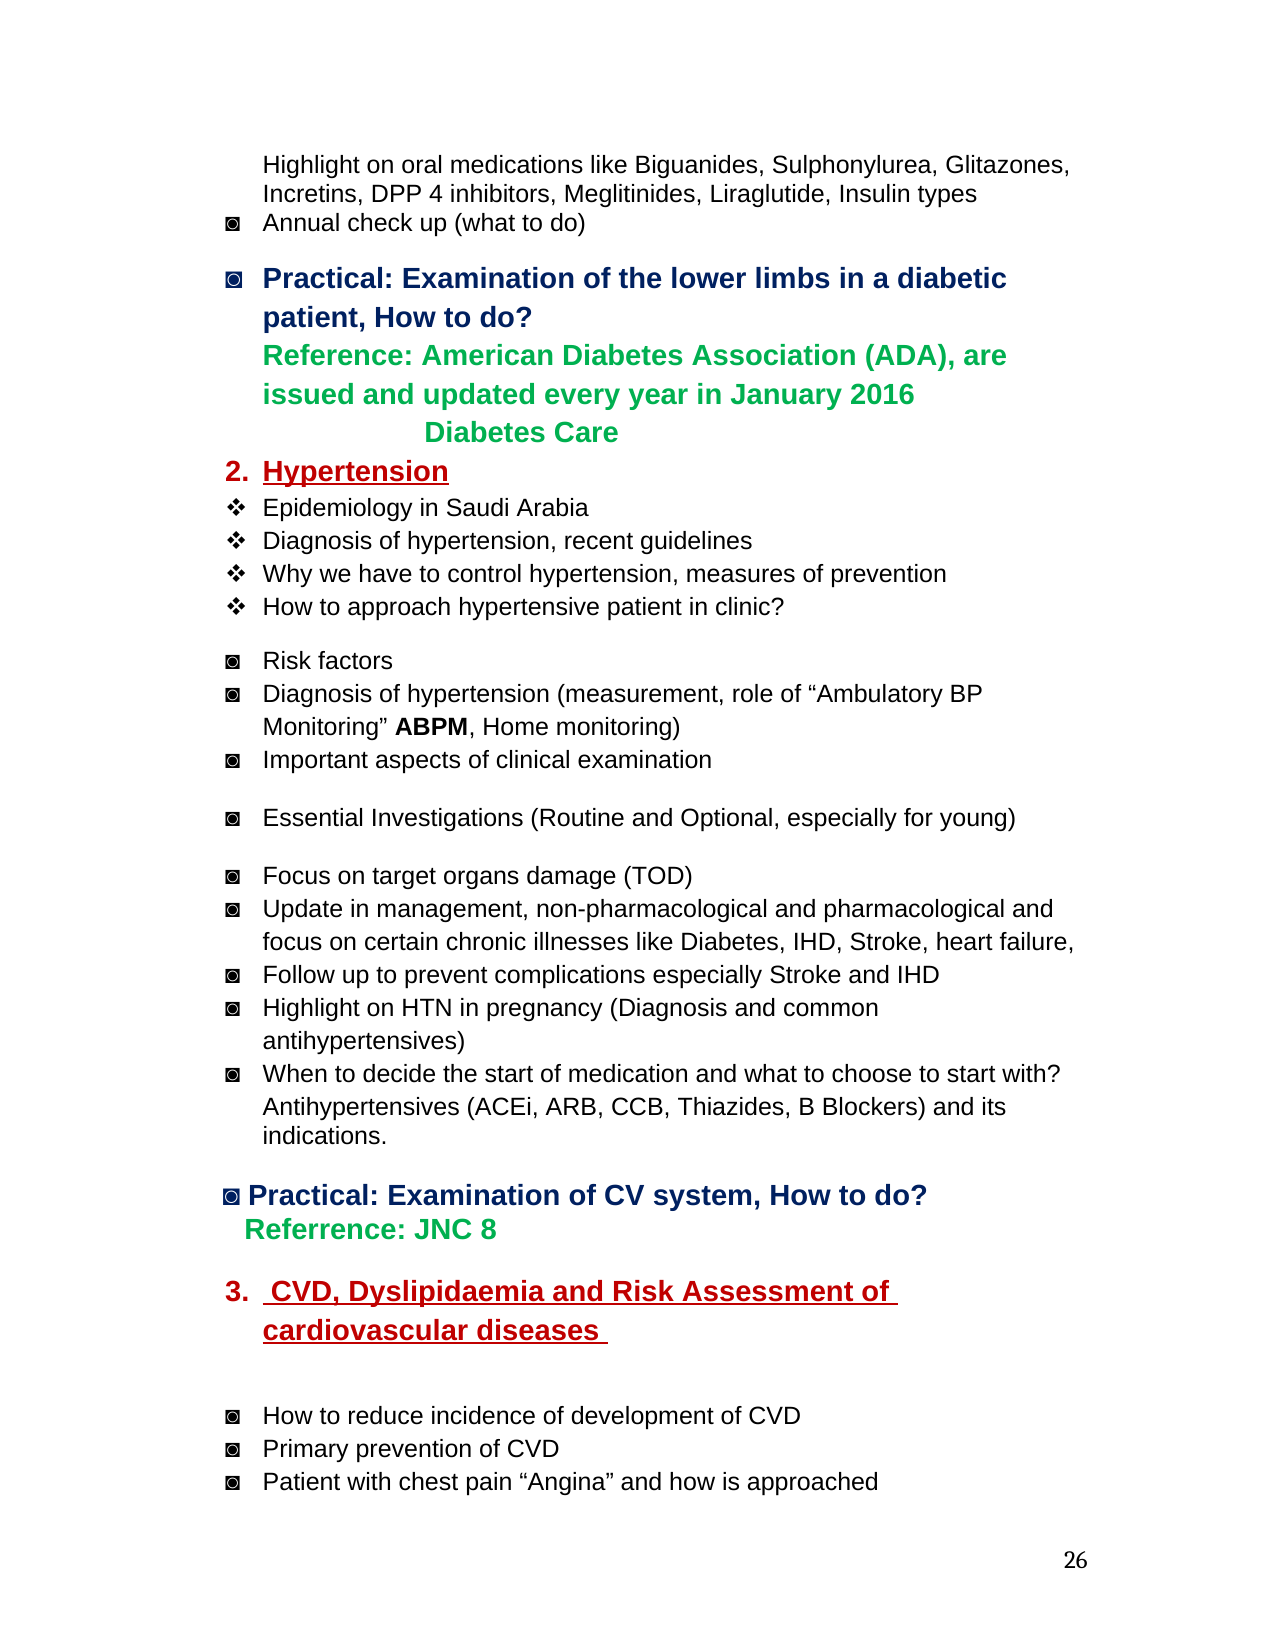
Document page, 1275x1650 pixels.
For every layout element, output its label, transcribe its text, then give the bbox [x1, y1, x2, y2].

list Annual check up (what to do) [225, 207, 1087, 236]
text Highlight on oral medications like Biguanides, Sulphonylurea, Glitazones, Incretins, DPP 4 inhibitors, Meglitinides, Liraglutide, Insulin types [262, 150, 1087, 207]
list Epidemiology in Saudi Arabia [225, 493, 1087, 521]
list Why we have to control hypertension, measures of prevention [225, 559, 1087, 588]
text ◙ Practical: Examination of CV system, How to do? [187, 1178, 1087, 1212]
list Update in management, non-pharmacological and pharmacological and focus on certain chronic illnesses like Diabetes, IHD, Stroke, heart failure, [225, 894, 1087, 956]
list Follow up to prevent complications especially Stroke and IHD [225, 960, 1087, 989]
list Diabetes Care [262, 416, 1087, 449]
list How to reduce incidence of development of CVD [225, 1401, 1087, 1430]
list Risk factors [225, 646, 1087, 675]
list Practical: Examination of the lower limbs in a diabetic patient, How to do? [225, 261, 1087, 333]
list Essential Investigations (Routine and Optional, especially for young) [225, 803, 1087, 832]
list Important aspects of clinical examination [225, 745, 1087, 774]
list Focus on target organs damage (TOD) [225, 861, 1087, 890]
list Hypertension [225, 454, 1087, 488]
list Diagnosis of hypertension, recent guidelines [225, 526, 1087, 554]
list Patient with chest pain “Angina” and how is approached [225, 1467, 1087, 1496]
list CVD, Dyslipidaemia and Risk Assessment of cardiovascular diseases [225, 1274, 1087, 1346]
list Diagnosis of hypertension (measurement, role of “Ambulatory BP Monitoring” ABPM, Home monitoring) [225, 679, 1087, 741]
list When to decide the start of medication and what to choose to start with? [225, 1059, 1087, 1088]
text Antihypertensives (ACEi, ARB, CCB, Thiazides, B Blockers) and its indications. [262, 1092, 1087, 1150]
list Highlight on HTN in pregnancy (Diagnosis and common antihypertensives) [225, 993, 1087, 1055]
text Referrence: JNC 8 [187, 1212, 1087, 1246]
list Primary prevention of CVD [225, 1434, 1087, 1463]
list Reference: American Diabetes Association (ADA), are issued and updated every year in January 2016 [262, 338, 1087, 411]
list How to approach hypertensive patient in clinic? [225, 592, 1087, 621]
